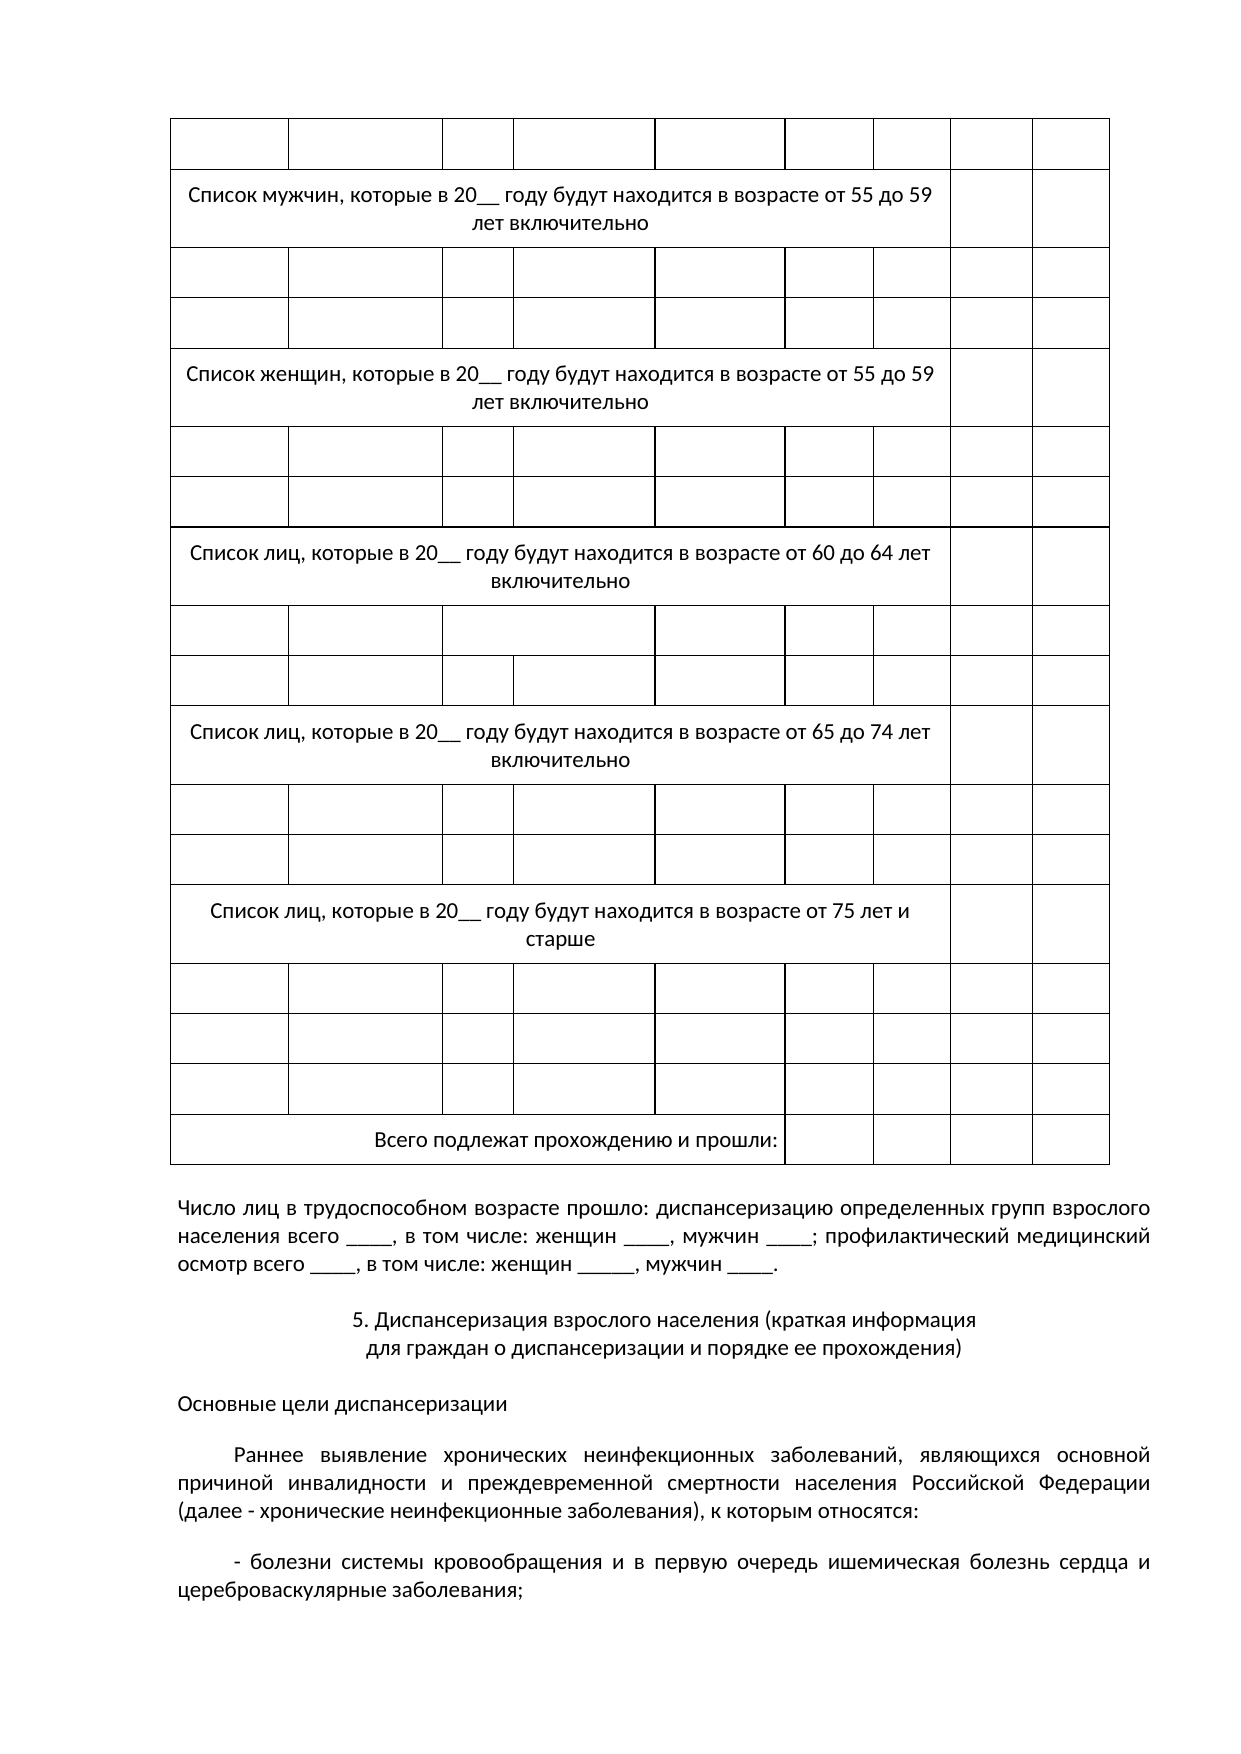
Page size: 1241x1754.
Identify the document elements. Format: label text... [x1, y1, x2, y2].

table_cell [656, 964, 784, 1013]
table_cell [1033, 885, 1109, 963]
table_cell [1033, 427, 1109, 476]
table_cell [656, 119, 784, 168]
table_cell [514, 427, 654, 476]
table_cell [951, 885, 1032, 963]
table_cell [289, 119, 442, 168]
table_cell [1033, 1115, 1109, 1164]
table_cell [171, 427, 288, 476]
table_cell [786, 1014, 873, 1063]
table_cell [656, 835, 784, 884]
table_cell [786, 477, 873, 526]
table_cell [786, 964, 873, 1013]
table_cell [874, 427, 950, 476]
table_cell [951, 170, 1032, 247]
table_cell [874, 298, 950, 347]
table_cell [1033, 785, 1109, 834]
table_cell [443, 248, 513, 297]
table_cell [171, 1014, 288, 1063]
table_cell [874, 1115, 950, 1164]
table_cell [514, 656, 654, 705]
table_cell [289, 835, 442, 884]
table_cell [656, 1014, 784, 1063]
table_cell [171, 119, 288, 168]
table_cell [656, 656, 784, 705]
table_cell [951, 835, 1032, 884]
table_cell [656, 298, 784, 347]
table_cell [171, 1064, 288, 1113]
text Основные цели диспансеризации [177, 1389, 1152, 1417]
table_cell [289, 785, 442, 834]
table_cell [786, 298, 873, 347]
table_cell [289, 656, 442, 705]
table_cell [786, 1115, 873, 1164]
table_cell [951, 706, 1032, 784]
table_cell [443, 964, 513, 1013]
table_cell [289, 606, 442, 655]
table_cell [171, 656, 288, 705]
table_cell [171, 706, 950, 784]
text - болезни системы кровообращения и в первую очередь ишемическая болезнь сердца и цереброваскулярные заболевания; [177, 1547, 1152, 1603]
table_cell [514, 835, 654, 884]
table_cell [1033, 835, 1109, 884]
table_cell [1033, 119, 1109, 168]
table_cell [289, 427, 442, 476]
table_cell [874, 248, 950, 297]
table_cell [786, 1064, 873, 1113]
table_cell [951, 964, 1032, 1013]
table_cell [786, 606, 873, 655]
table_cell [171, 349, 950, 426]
text Число лиц в трудоспособном возрасте прошло: диспансеризацию определенных групп взрослого населения всего ____, в том числе: женщин ____, мужчин ____; профилактический медицинский осмотр всего ____, в том числе: женщин _____, мужчин ____. [177, 1193, 1152, 1277]
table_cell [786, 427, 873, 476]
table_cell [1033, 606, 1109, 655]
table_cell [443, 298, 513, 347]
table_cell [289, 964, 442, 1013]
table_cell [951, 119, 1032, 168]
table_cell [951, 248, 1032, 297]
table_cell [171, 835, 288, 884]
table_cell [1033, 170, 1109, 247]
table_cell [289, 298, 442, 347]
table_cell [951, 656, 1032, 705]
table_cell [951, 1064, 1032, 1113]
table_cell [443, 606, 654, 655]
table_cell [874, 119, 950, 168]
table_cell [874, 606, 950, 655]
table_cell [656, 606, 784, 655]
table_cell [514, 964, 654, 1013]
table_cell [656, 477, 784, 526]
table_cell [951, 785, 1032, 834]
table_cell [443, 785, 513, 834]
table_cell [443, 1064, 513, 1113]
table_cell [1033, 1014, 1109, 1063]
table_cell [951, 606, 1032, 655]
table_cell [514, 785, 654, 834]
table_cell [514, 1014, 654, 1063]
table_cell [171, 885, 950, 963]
text Раннее выявление хронических неинфекционных заболеваний, являющихся основной причиной инвалидности и преждевременной смертности населения Российской Федерации (далее - хронические неинфекционные заболевания), к которым относятся: [177, 1440, 1152, 1524]
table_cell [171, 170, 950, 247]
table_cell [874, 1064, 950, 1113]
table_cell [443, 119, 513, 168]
text для граждан о диспансеризации и порядке ее прохождения) [177, 1333, 1152, 1361]
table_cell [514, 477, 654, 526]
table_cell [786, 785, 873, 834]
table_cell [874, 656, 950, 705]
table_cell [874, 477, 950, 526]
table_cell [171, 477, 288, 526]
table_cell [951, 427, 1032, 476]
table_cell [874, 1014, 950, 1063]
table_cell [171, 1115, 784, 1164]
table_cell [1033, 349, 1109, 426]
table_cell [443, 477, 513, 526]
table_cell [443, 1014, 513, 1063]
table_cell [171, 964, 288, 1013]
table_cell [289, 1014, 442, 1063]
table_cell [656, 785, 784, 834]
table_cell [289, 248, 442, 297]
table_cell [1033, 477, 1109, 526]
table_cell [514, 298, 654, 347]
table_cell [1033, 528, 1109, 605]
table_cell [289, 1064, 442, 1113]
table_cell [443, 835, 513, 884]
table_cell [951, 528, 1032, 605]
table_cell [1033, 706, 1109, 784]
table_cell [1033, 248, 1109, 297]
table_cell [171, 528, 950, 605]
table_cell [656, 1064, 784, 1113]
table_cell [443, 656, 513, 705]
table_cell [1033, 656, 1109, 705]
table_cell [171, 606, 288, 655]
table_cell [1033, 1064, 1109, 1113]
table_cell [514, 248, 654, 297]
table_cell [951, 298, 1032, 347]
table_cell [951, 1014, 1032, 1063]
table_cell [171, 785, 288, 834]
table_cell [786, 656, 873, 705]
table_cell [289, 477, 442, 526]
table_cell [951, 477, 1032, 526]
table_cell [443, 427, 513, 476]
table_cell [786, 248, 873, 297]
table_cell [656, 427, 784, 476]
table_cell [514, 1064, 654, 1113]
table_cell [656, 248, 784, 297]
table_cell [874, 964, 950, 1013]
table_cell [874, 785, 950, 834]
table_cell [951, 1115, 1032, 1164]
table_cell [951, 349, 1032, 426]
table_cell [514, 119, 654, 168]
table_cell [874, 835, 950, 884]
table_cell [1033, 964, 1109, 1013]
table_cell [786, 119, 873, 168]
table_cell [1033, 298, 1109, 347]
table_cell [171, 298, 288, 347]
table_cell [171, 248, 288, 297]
text 5. Диспансеризация взрослого населения (краткая информация [177, 1305, 1152, 1333]
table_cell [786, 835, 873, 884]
